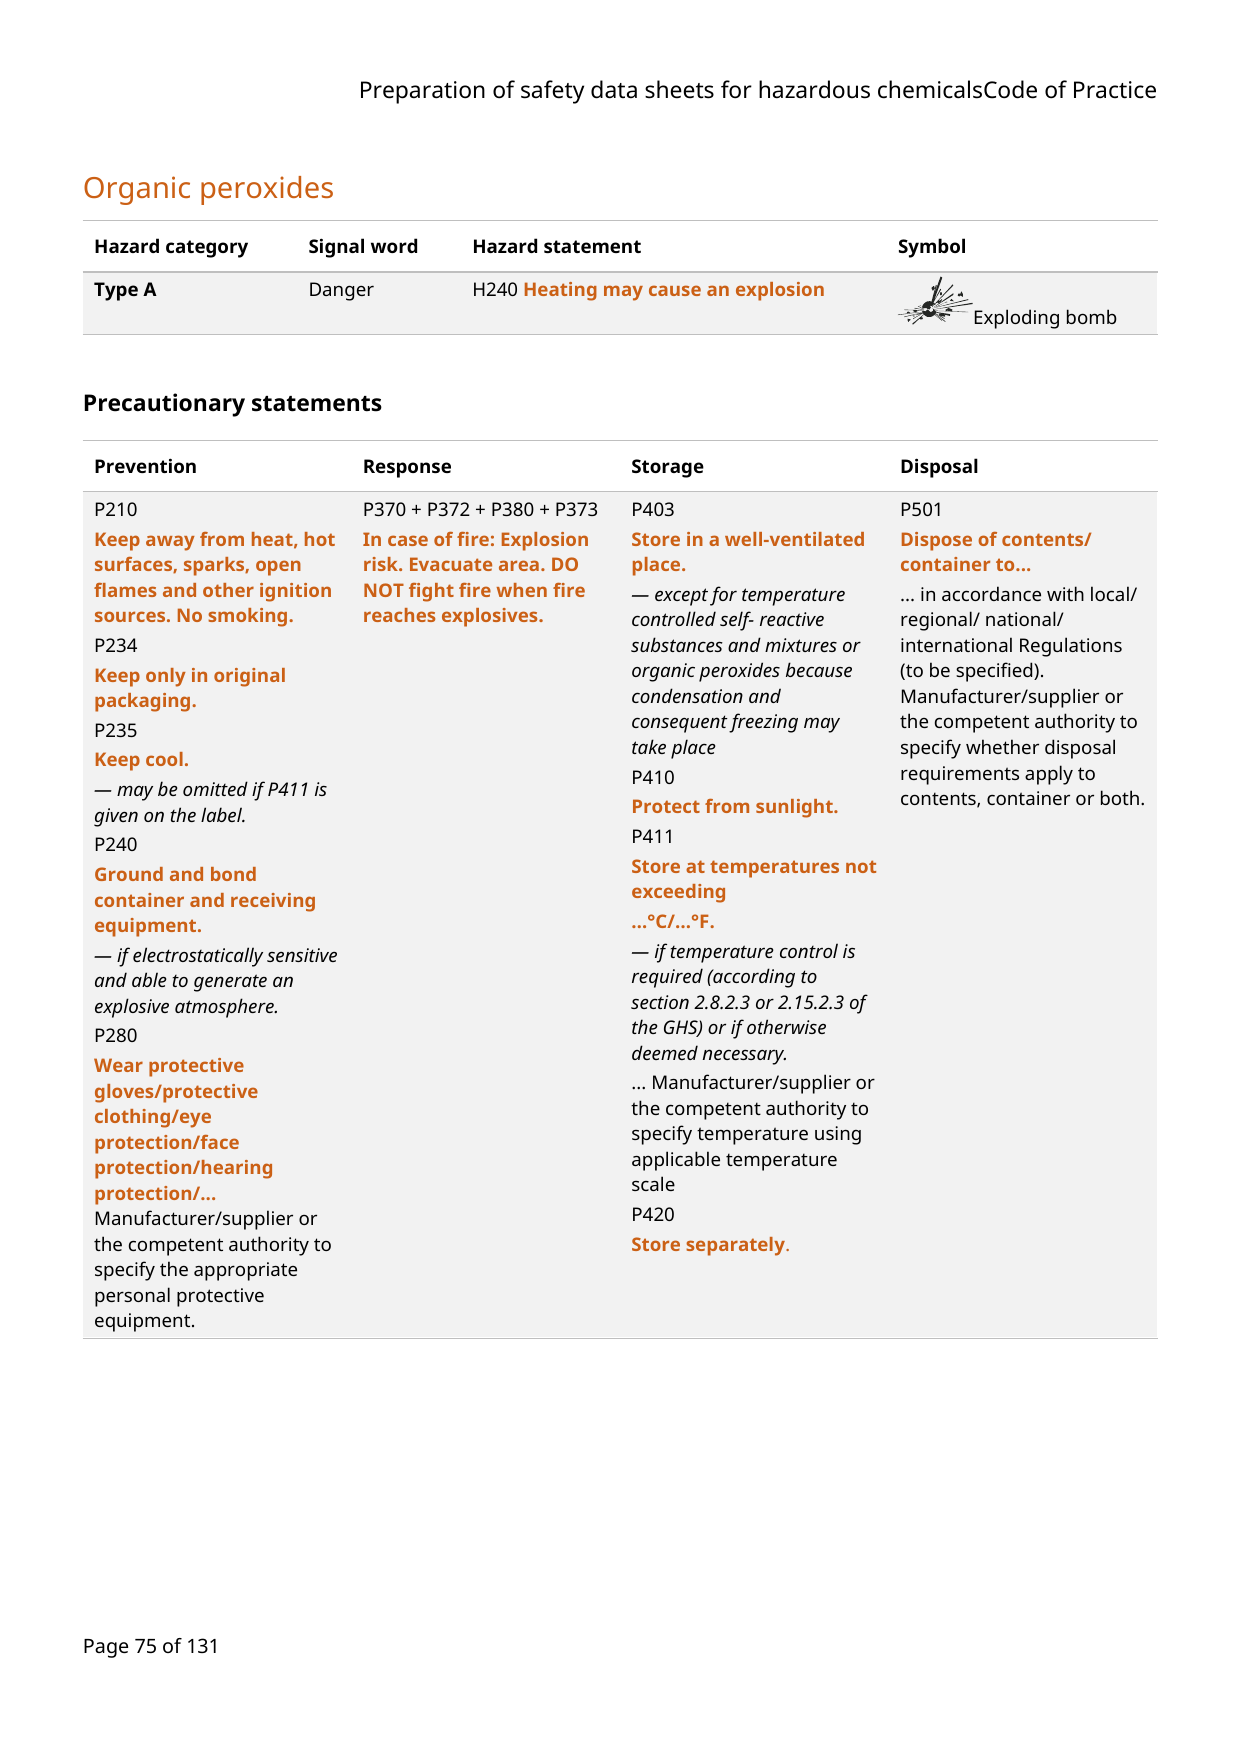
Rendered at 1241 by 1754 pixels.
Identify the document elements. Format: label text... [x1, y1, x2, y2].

table_header Response [351, 441, 620, 491]
table_header Disposal [889, 441, 1157, 491]
table_cell Danger [297, 273, 461, 334]
subtitle Organic peroxides [83, 168, 1157, 207]
table_header Hazard category [83, 221, 297, 271]
table_cell P210 Keep away from heat, hot surfaces, sparks, open flames and other ignition sources. No smoking. P234 Keep only in original packaging. P235 Keep cool. — may be omitted if P411 is given on the label. P240 Ground and bond container and receiving equipment. — if electrostatically sensitive and able to generate an explosive atmosphere. P280 Wear protective gloves/protective clothing/eye protection/face protection/hearing protection/... Manufacturer/supplier or the competent authority to specify the appropriate personal protective equipment. [83, 492, 351, 1337]
table_header Storage [620, 441, 889, 491]
table_header Prevention [83, 441, 351, 491]
table_header Symbol [887, 221, 1157, 271]
table_cell H240 Heating may cause an explosion [461, 273, 887, 334]
table_cell P370 + P372 + P380 + P373 In case of fire: Explosion risk. Evacuate area. DO NOT fight fire when fire reaches explosives. [351, 492, 620, 1337]
table_cell P403 Store in a well-ventilated place. — except for temperature controlled self- reactive substances and mixtures or organic peroxides because condensation and consequent freezing may take place P410 Protect from sunlight. P411 Store at temperatures not exceeding …°C/…°F. — if temperature control is required (according to section 2.8.2.3 or 2.15.2.3 of the GHS) or if otherwise deemed necessary. ... Manufacturer/supplier or the competent authority to specify temperature using applicable temperature scale P420 Store separately. [620, 492, 889, 1337]
table_header Hazard statement [461, 221, 887, 271]
table_cell P501 Dispose of contents/ container to... ... in accordance with local/ regional/ national/ international Regulations (to be specified). Manufacturer/supplier or the competent authority to specify whether disposal requirements apply to contents, container or both. [889, 492, 1157, 1337]
table_cell Type A [83, 273, 297, 334]
table_cell Exploding bomb [887, 273, 1157, 334]
table_header Signal word [297, 221, 461, 271]
text Precautionary statements [83, 387, 1157, 419]
